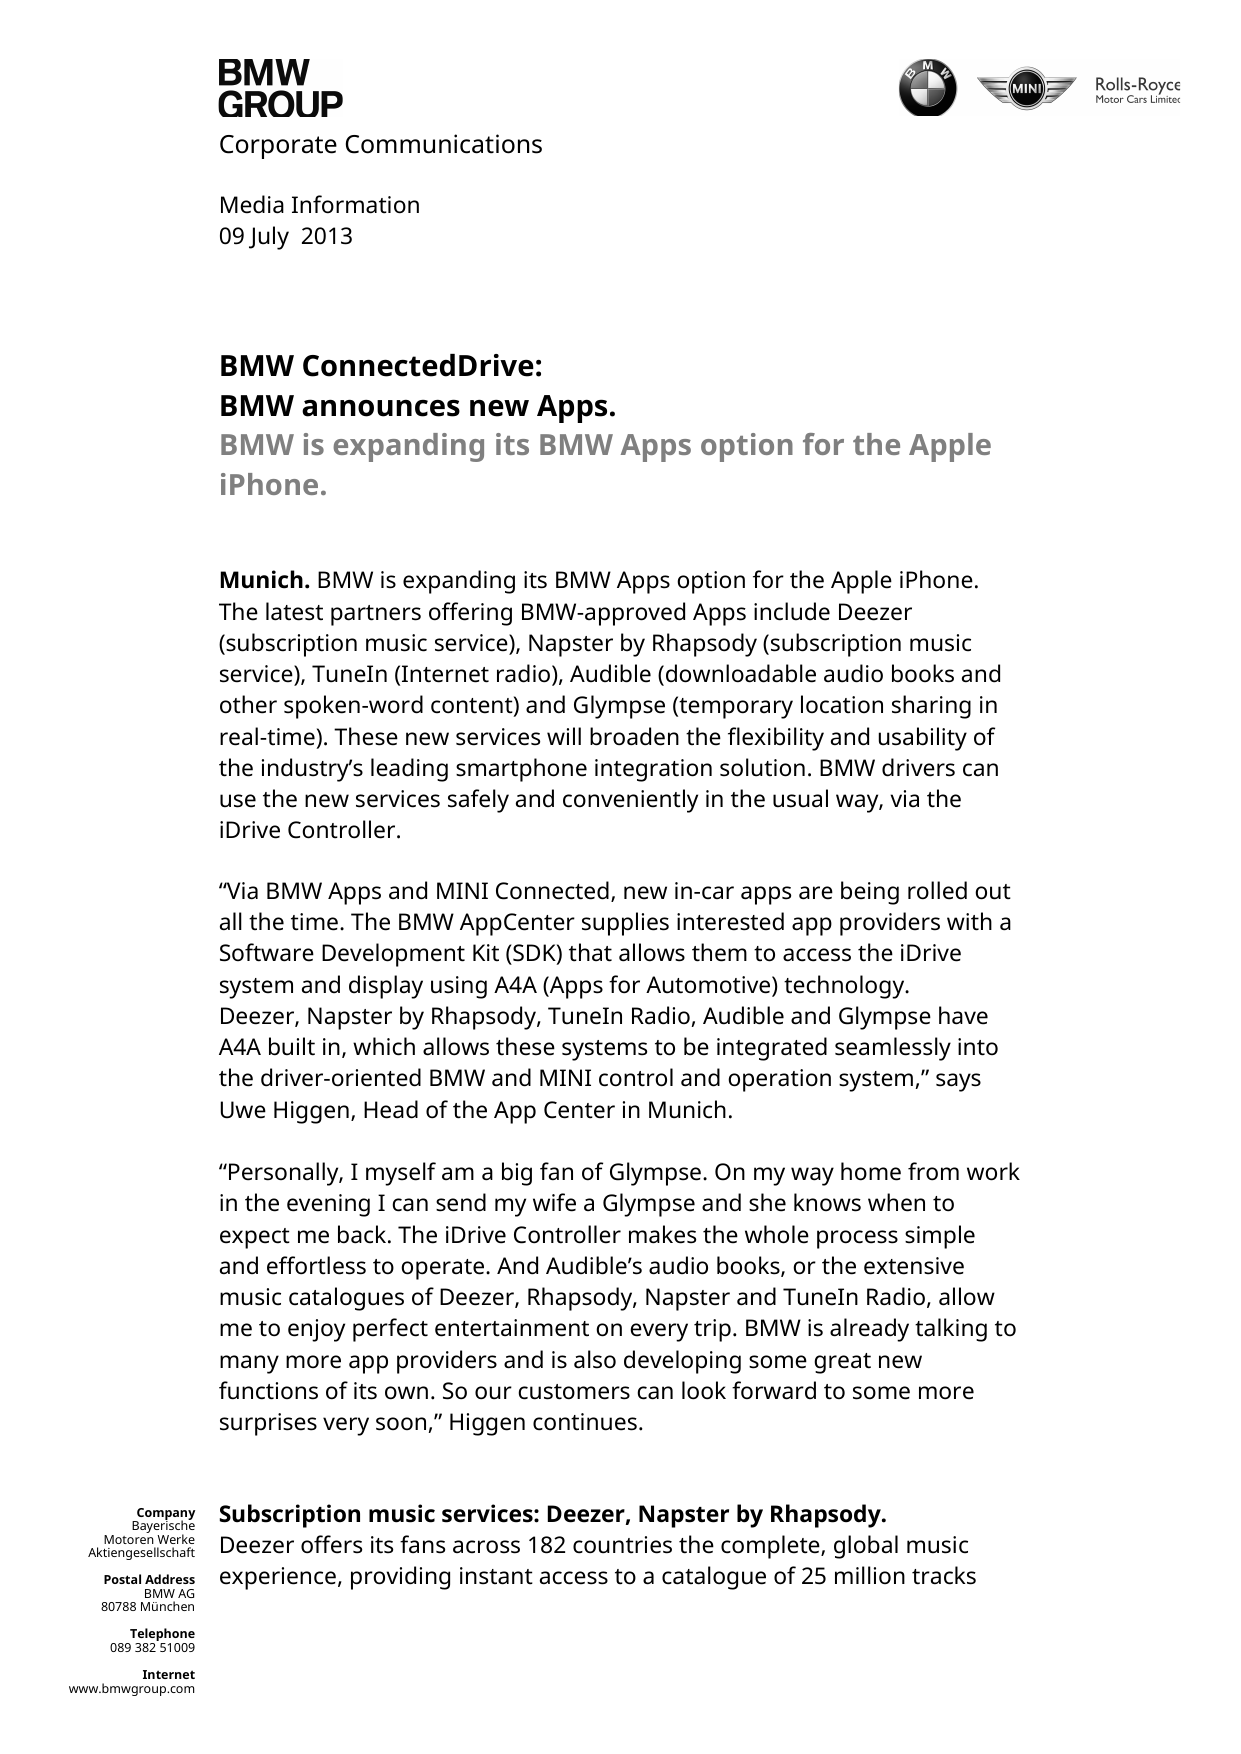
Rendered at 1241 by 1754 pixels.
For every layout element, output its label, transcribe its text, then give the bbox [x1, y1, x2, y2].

text “Via BMW Apps and MINI Connected, new in-car apps are being rolled out all the time. The BMW AppCenter supplies interested app providers with a Software Development Kit (SDK) that allows them to access the iDrive system and display using A4A (Apps for Automotive) technology. [218, 875, 1022, 1000]
text Aktiengesellschaft [59, 1547, 195, 1560]
text Motoren Werke [59, 1533, 195, 1547]
picture [218, 59, 343, 116]
text Bayerische [59, 1520, 195, 1533]
text www.bmwgroup.com [59, 1682, 195, 1696]
text Munich. BMW is expanding its BMW Apps option for the Apple iPhone. The latest partners offering BMW-approved Apps include Deezer (subscription music service), Napster by Rhapsody (subscription music service), TuneIn (Internet radio), Audible (downloadable audio books and other spoken-word content) and Glympse (temporary location sharing in real-time). These new services will broaden the flexibility and usability of the industry’s leading smartphone integration solution. BMW drivers can use the new services safely and conveniently in the usual way, via the iDrive Controller. [218, 564, 1022, 846]
text Postal Address [59, 1574, 195, 1587]
text Telephone [59, 1628, 195, 1642]
title BMW is expanding its BMW Apps option for the Apple iPhone. [218, 424, 1022, 504]
picture [898, 59, 1180, 116]
text Company [59, 1506, 195, 1520]
text Internet [59, 1669, 195, 1682]
text 80788 München [59, 1601, 195, 1614]
text “Personally, I myself am a big fan of Glympse. On my way home from work in the evening I can send my wife a Glympse and she knows when to expect me back. The iDrive Controller makes the whole process simple and effortless to operate. And Audible’s audio books, or the extensive music catalogues of Deezer, Rhapsody, Napster and TuneIn Radio, allow me to enjoy perfect entertainment on every trip. BMW is already talking to many more app providers and is also developing some great new functions of its own. So our customers can look forward to some more surprises very soon,” Higgen continues. [218, 1156, 1022, 1437]
title BMW ConnectedDrive: [218, 345, 1022, 385]
text BMW AG [59, 1587, 195, 1601]
text Deezer, Napster by Rhapsody, TuneIn Radio, Audible and Glympse have A4A built in, which allows these systems to be integrated seamlessly into the driver-oriented BMW and MINI control and operation system,” says Uwe Higgen, Head of the App Center in Munich. [218, 1000, 1022, 1125]
title BMW announces new Apps. [218, 385, 1022, 424]
text Media Information 09 July 2013 [218, 189, 1022, 283]
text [218, 1498, 1022, 1591]
text 089 382 51009 [59, 1642, 195, 1655]
